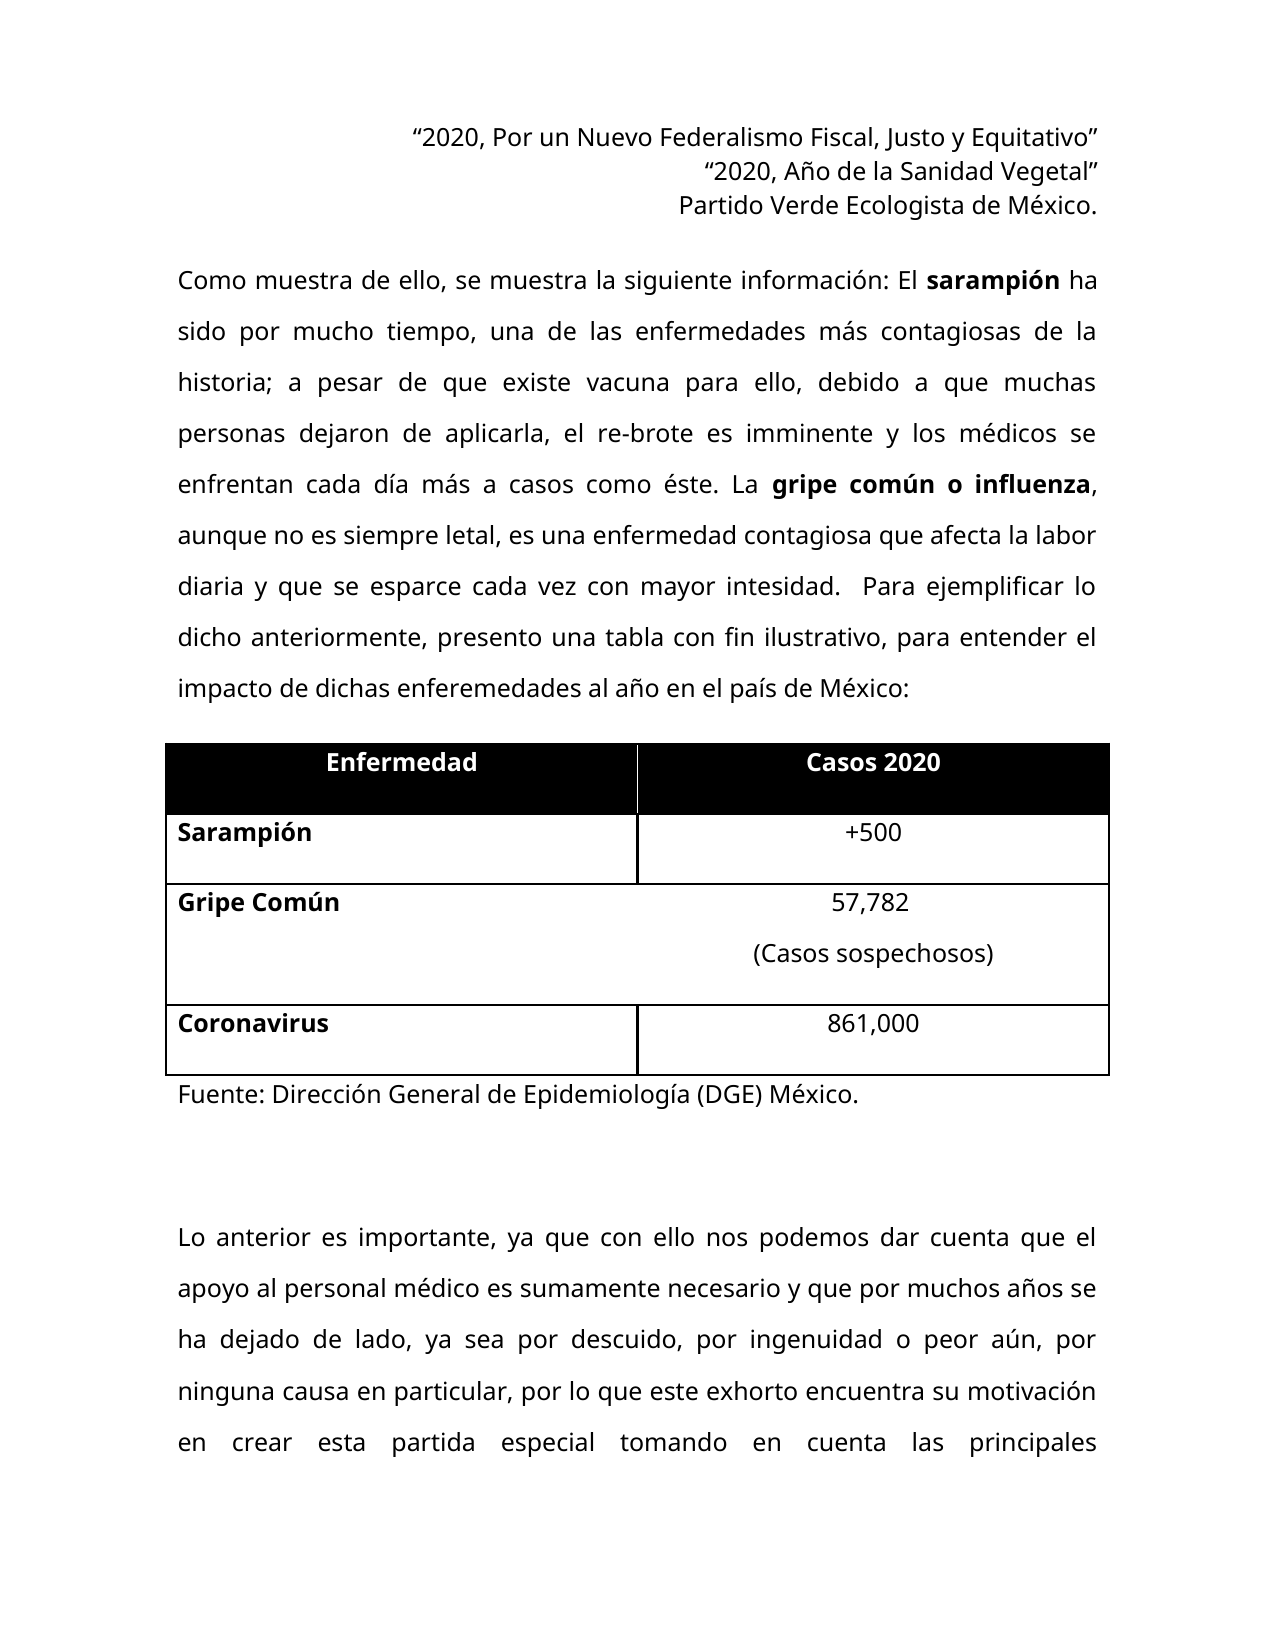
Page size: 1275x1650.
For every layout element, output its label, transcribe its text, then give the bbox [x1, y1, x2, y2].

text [177, 1220, 1098, 1458]
table_cell Gripe Común [167, 885, 637, 1004]
table_cell 57,782 (Casos sospechosos) [638, 885, 1108, 1004]
table_cell +500 [639, 815, 1108, 883]
table_header Casos 2020 [638, 745, 1108, 813]
table_cell Sarampión [167, 815, 636, 883]
table_header Enfermedad [167, 745, 637, 813]
text Como muestra de ello, se muestra la siguiente información: El sarampión ha sido por mucho tiempo, una de las enfermedades más contagiosas de la historia; a pesar de que existe vacuna para ello, debido a que muchas personas dejaron de aplicarla, el re-brote es imminente y los médicos se enfrentan cada día más a casos como éste. La gripe común o influenza, aunque no es siempre letal, es una enfermedad contagiosa que afecta la labor diaria y que se esparce cada vez con mayor intesidad. Para ejemplificar lo dicho anteriormente, presento una tabla con fin ilustrativo, para entender el impacto de dichas enferemedades al año en el país de México: [177, 262, 1098, 705]
table_cell 861,000 [639, 1006, 1108, 1074]
table_cell Coronavirus [167, 1006, 636, 1074]
text Fuente: Dirección General de Epidemiología (DGE) México. [177, 1076, 1098, 1110]
